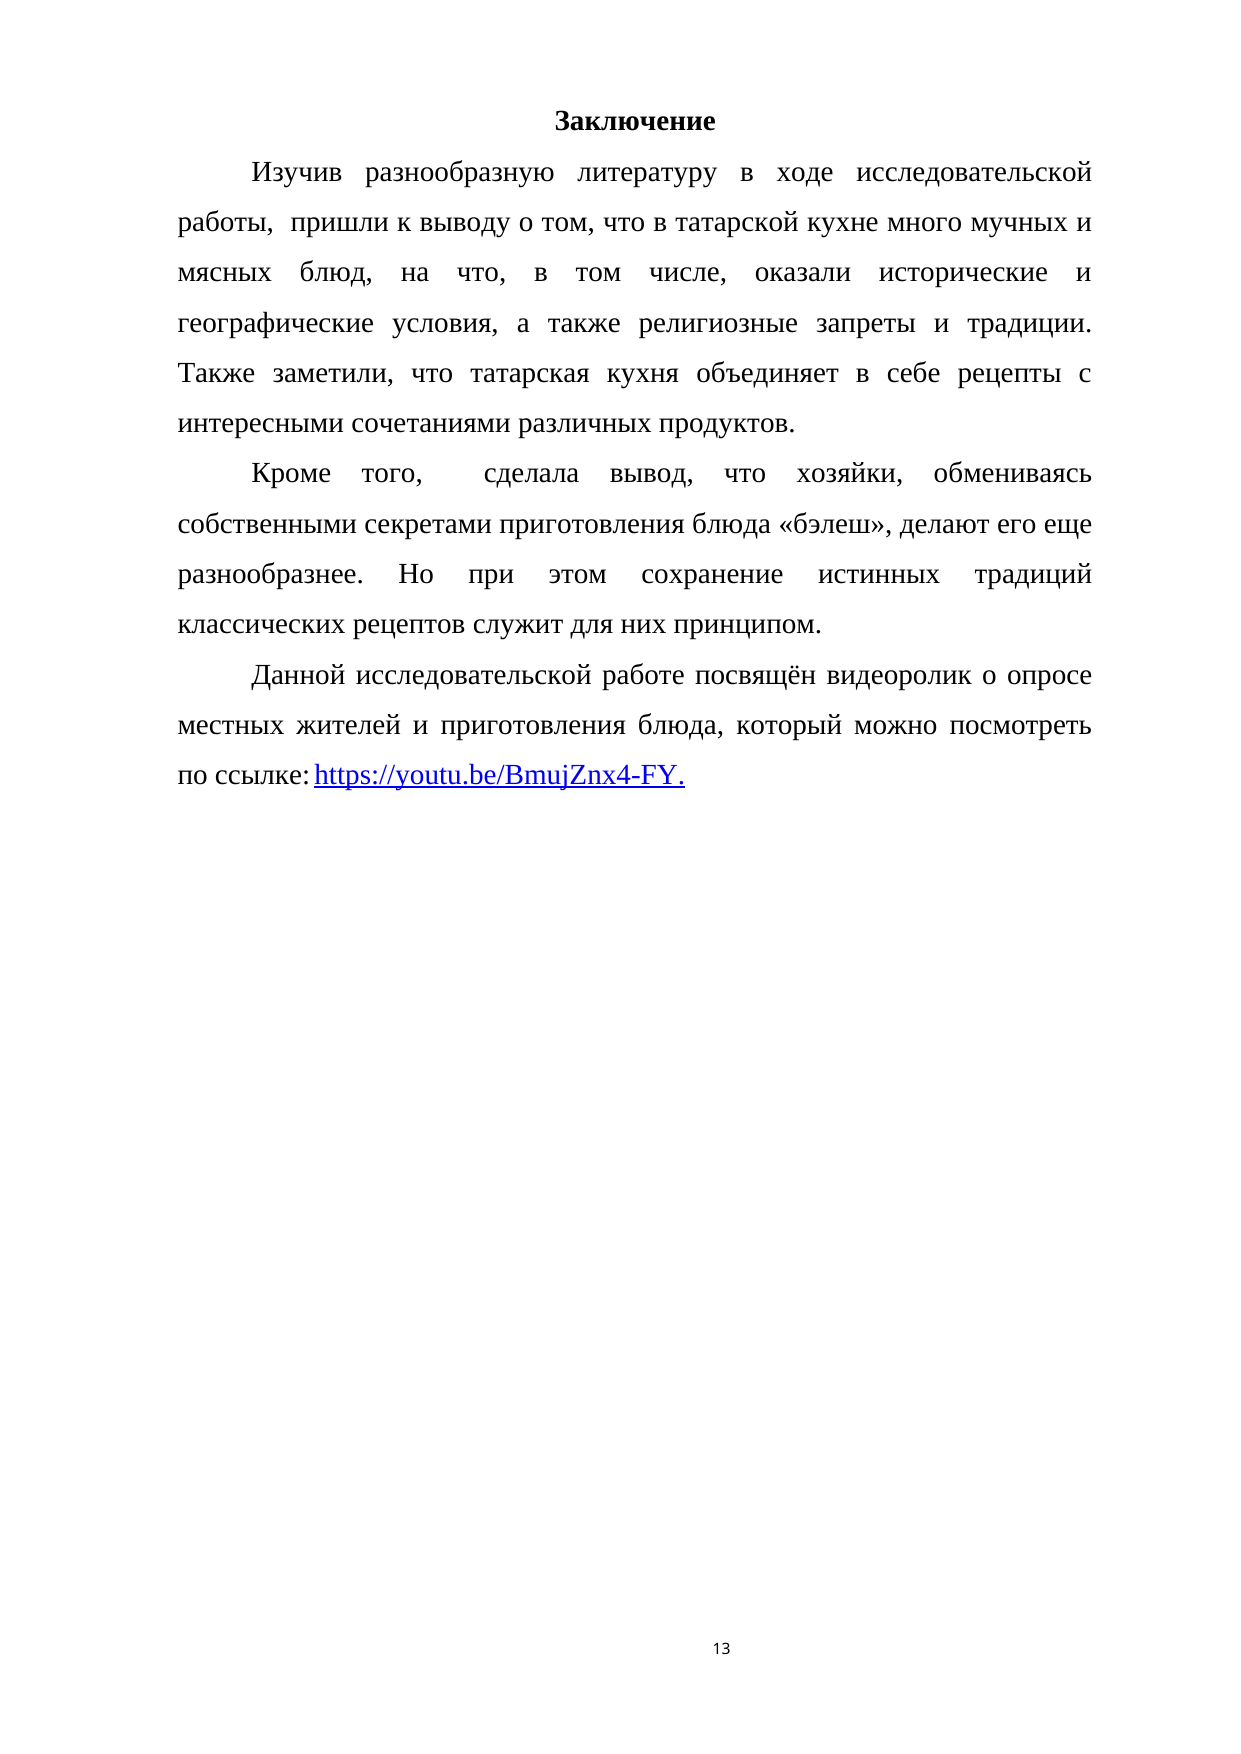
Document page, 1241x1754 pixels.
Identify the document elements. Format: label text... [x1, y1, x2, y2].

text Заключение [177, 103, 1093, 137]
text Данной исследовательской работе посвящён видеоролик о опросе местных жителей и приготовления блюда, который можно посмотреть по ссылке: https://youtu.be/BmujZnx4-FY. [177, 657, 1093, 791]
text Кроме того, сделала вывод, что хозяйки, обмениваясь собственными секретами приготовления блюда «бэлеш», делают его еще разнообразнее. Но при этом сохранение истинных традиций классических рецептов служит для них принципом. [177, 456, 1093, 640]
text Изучив разнообразную литературу в ходе исследовательской работы, пришли к выводу о том, что в татарской кухне много мучных и мясных блюд, на что, в том числе, оказали исторические и географические условия, а также религиозные запреты и традиции. Также заметили, что татарская кухня объединяет в себе рецепты с интересными сочетаниями различных продуктов. [177, 154, 1093, 439]
